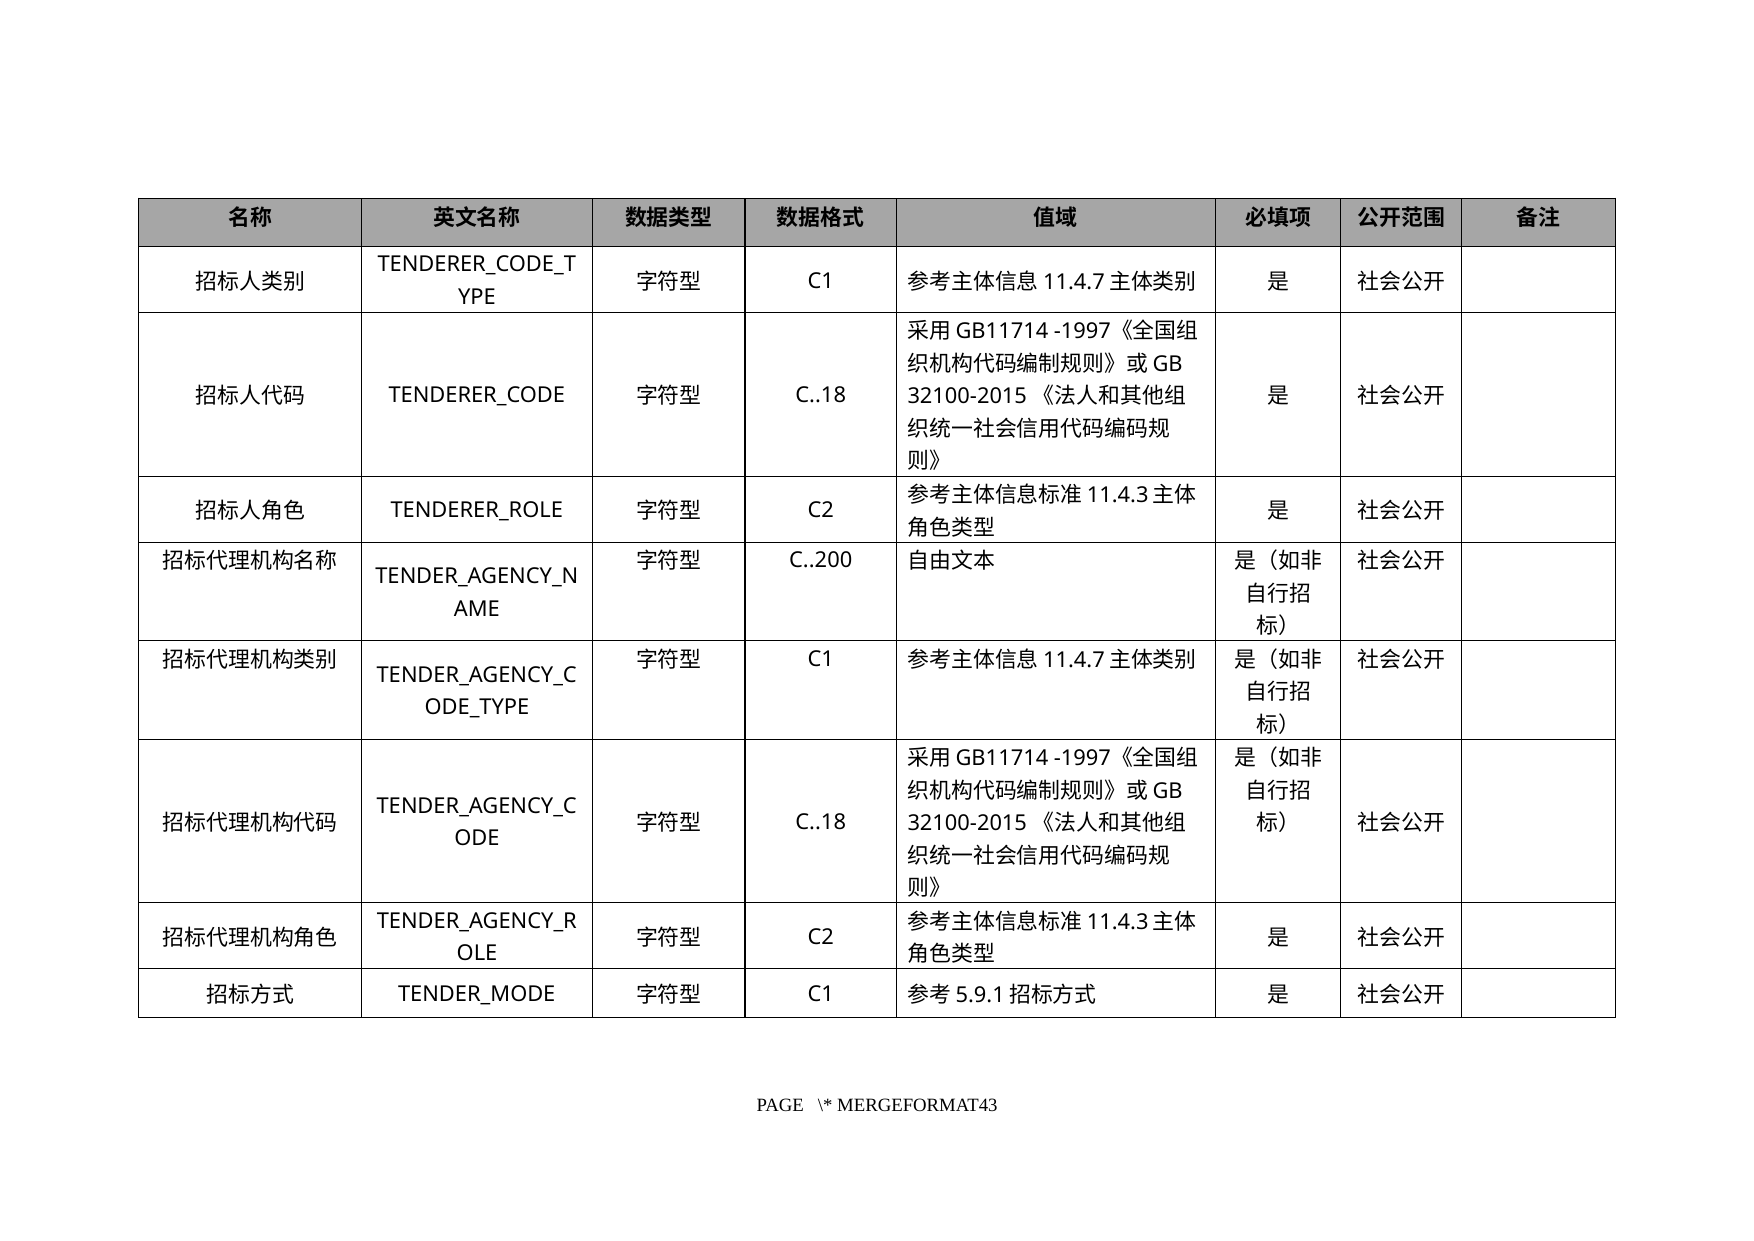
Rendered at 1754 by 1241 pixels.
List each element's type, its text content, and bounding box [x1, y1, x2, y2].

table_cell TENDER_AGENCY_NAME [362, 543, 592, 640]
table_cell 字符型 [593, 247, 744, 312]
table_cell 社会公开 [1341, 313, 1461, 476]
table_cell 招标代理机构代码 [139, 740, 361, 902]
table_cell 字符型 [593, 313, 744, 476]
table_cell [1462, 247, 1615, 312]
table_cell TENDER_AGENCY_ROLE [362, 903, 592, 968]
table_cell C1 [746, 969, 896, 1017]
table_cell 是（如非自行招标） [1216, 543, 1340, 640]
table_cell 字符型 [593, 641, 744, 739]
table_cell 是 [1216, 247, 1340, 312]
table_cell 字符型 [593, 543, 744, 640]
table_header 值域 [897, 199, 1215, 246]
table_cell [1462, 477, 1615, 542]
table_cell 是（如非自行招标） [1216, 641, 1340, 739]
table_cell TENDERER_CODE [362, 313, 592, 476]
table_cell [1462, 903, 1615, 968]
table_cell 采用GB11714 -1997《全国组织机构代码编制规则》或GB 32100-2015 《法人和其他组织统一社会信用代码编码规则》 [897, 740, 1215, 902]
table_cell 是（如非自行招标） [1216, 740, 1340, 902]
table_cell 参考主体信息11.4.7主体类别 [897, 247, 1215, 312]
table_cell 招标人代码 [139, 313, 361, 476]
table_cell 参考主体信息标准11.4.3主体角色类型 [897, 903, 1215, 968]
table_cell 招标代理机构类别 [139, 641, 361, 739]
table_header 公开范围 [1341, 199, 1461, 246]
table_cell 社会公开 [1341, 903, 1461, 968]
table_cell C..200 [746, 543, 896, 640]
table_cell 字符型 [593, 969, 744, 1017]
table_cell 社会公开 [1341, 543, 1461, 640]
table_cell [1462, 740, 1615, 902]
table_cell 招标人角色 [139, 477, 361, 542]
table_cell C2 [746, 903, 896, 968]
table_cell C2 [746, 477, 896, 542]
table_cell TENDERER_CODE_TYPE [362, 247, 592, 312]
table_cell C..18 [746, 740, 896, 902]
table_cell TENDER_MODE [362, 969, 592, 1017]
table_cell 招标代理机构名称 [139, 543, 361, 640]
table_cell 是 [1216, 903, 1340, 968]
table_cell 是 [1216, 313, 1340, 476]
table_cell C1 [746, 247, 896, 312]
table_cell 社会公开 [1341, 641, 1461, 739]
table_cell 自由文本 [897, 543, 1215, 640]
table_cell [1462, 313, 1615, 476]
table_header 数据类型 [593, 199, 744, 246]
table_cell [1462, 543, 1615, 640]
table_cell 字符型 [593, 740, 744, 902]
table_cell 社会公开 [1341, 247, 1461, 312]
table_cell 招标方式 [139, 969, 361, 1017]
table_header 英文名称 [362, 199, 592, 246]
table_cell 社会公开 [1341, 477, 1461, 542]
table_cell 字符型 [593, 903, 744, 968]
table_cell TENDER_AGENCY_CODE_TYPE [362, 641, 592, 739]
table_header 数据格式 [746, 199, 896, 246]
table_cell 参考主体信息标准11.4.3主体角色类型 [897, 477, 1215, 542]
table_cell 是 [1216, 969, 1340, 1017]
table_header 名称 [139, 199, 361, 246]
table_cell [1462, 641, 1615, 739]
table_cell TENDER_AGENCY_CODE [362, 740, 592, 902]
table_cell 参考主体信息11.4.7主体类别 [897, 641, 1215, 739]
table_cell C1 [746, 641, 896, 739]
table_cell C..18 [746, 313, 896, 476]
table_cell 招标人类别 [139, 247, 361, 312]
table_cell 字符型 [593, 477, 744, 542]
table_header 必填项 [1216, 199, 1340, 246]
table_cell TENDERER_ROLE [362, 477, 592, 542]
table_cell [1462, 969, 1615, 1017]
table_cell 采用GB11714 -1997《全国组织机构代码编制规则》或GB 32100-2015 《法人和其他组织统一社会信用代码编码规则》 [897, 313, 1215, 476]
table_cell 是 [1216, 477, 1340, 542]
table_cell 社会公开 [1341, 740, 1461, 902]
table_cell 社会公开 [1341, 969, 1461, 1017]
table_cell 参考5.9.1招标方式 [897, 969, 1215, 1017]
table_header 备注 [1462, 199, 1615, 246]
table_cell 招标代理机构角色 [139, 903, 361, 968]
